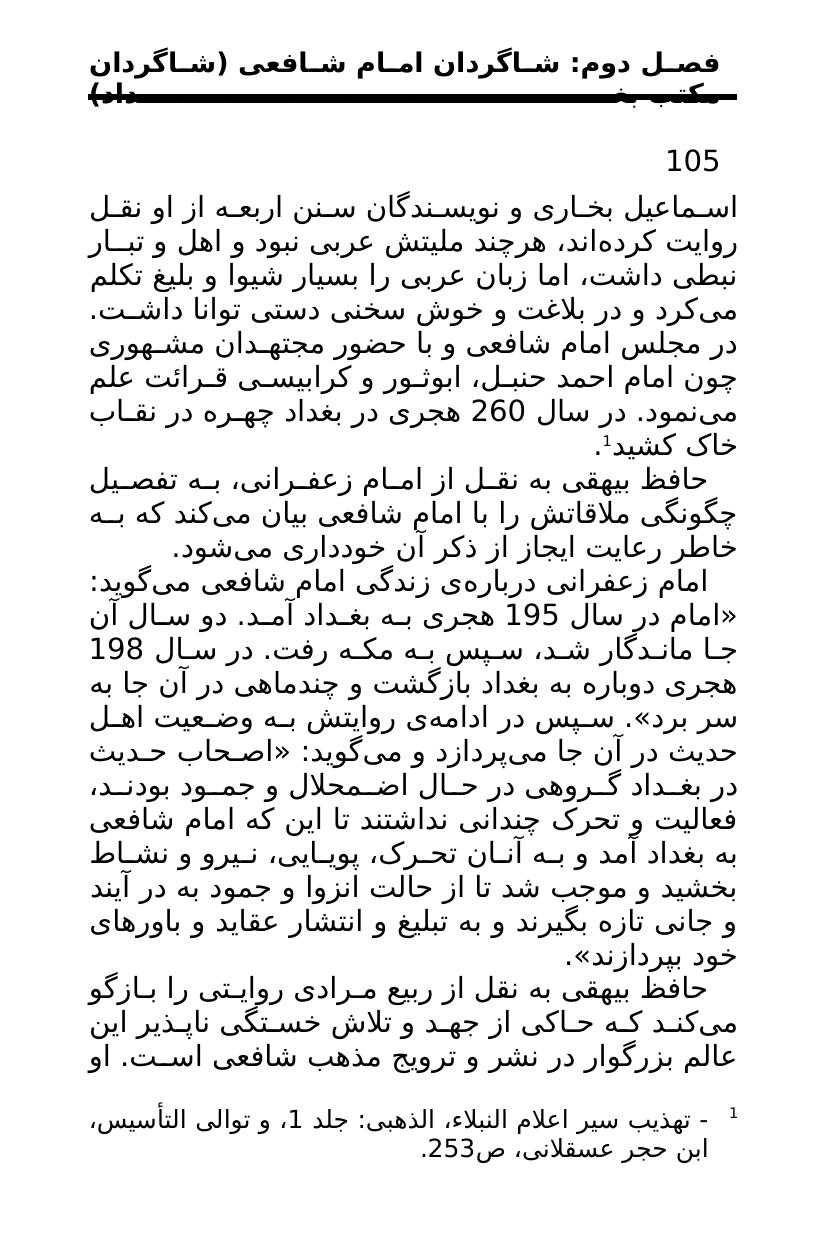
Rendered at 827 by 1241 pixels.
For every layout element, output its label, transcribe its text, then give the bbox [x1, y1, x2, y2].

text حافظ بیهقی به نقل از امام زعفرانی، به تفصیل چگونگی ملاقاتش را با امام شافعی بیان می‌کند که به خاطر رعایت ایجاز از ذکر آن خودداری می‌شود. [89, 462, 738, 564]
text امام زعفرانی درباره‌ی زندگی امام شافعی می‌گوید: «امام در سال 195 هجری به بغداد آمد. دو سال آن جا ماندگار شد، سپس به مکه رفت. در سال 198 هجری دوباره به بغداد بازگشت و چندماهی در آن جا به سر برد». سپس در ادامه‌ی روایتش به وضعیت اهل حدیث در آن جا می‌پردازد و می‌گوید: «اصحاب حدیث در بغداد گروهی در حال اضمحلال و جمود بودند، فعالیت و تحرک چندانی نداشتند تا این که امام شافعی به بغداد آمد و به آنان تحرک، پویایی، نیرو و نشاط بخشید و موجب شد تا از حالت انزوا و جمود به در آیند و جانی تازه بگیرند و به تبلیغ و انتشار عقاید و باورهای خود بپردازند». [89, 564, 738, 972]
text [89, 972, 738, 1074]
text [89, 191, 738, 462]
